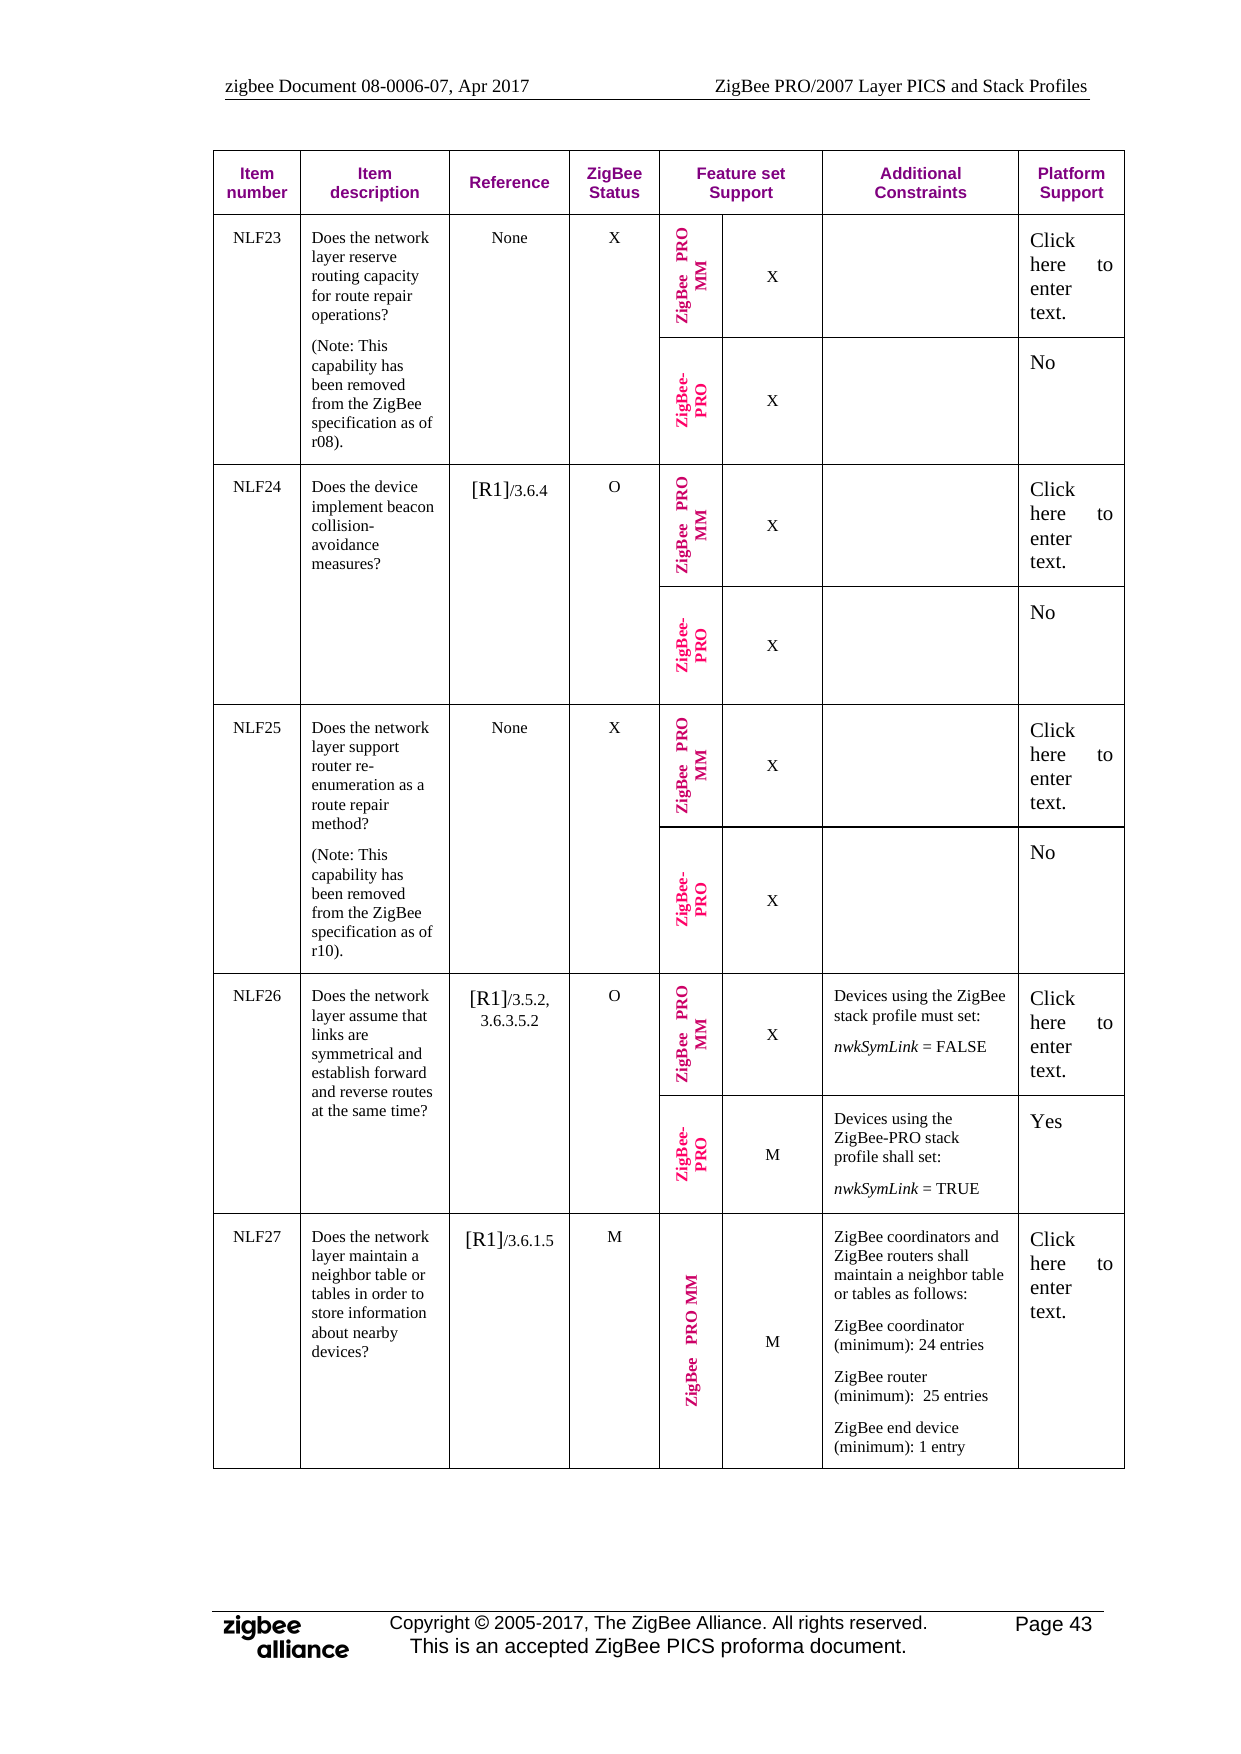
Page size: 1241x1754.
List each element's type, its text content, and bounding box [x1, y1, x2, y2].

table_cell NLF27 [214, 1214, 300, 1468]
table_cell M [723, 1096, 822, 1213]
table_cell [1019, 974, 1124, 1095]
table_header Item description [301, 151, 449, 214]
table_cell [823, 338, 1018, 464]
table_cell X [570, 215, 659, 464]
table_header Platform Support [1019, 151, 1124, 214]
picture [223, 1615, 349, 1658]
table_header ZigBee Status [570, 151, 659, 214]
table_cell X [723, 338, 822, 464]
table_cell ZigBee- PRO [660, 338, 722, 464]
table_cell O [570, 974, 659, 1213]
table_cell X [723, 587, 822, 704]
table_cell Does the network layer assume that links are symmetrical and establish forward and reverse routes at the same time? [301, 974, 449, 1213]
table_cell [823, 465, 1018, 586]
table_header Item number [214, 151, 300, 214]
table_cell M [723, 1214, 822, 1468]
table_cell [1019, 465, 1124, 586]
table_header Additional Constraints [823, 151, 1018, 214]
table_cell X [723, 215, 822, 337]
table_cell NLF25 [214, 705, 300, 973]
table_cell Devices using the ZigBee stack profile must set: nwkSymLink = FALSE [823, 974, 1018, 1095]
table_cell [1019, 338, 1124, 464]
table_cell [823, 705, 1018, 826]
table_header Reference [450, 151, 569, 214]
table_cell Does the device implement beacon collision-avoidance measures? [301, 465, 449, 704]
table_cell ZigBee PRO MM [660, 465, 722, 586]
table_cell ZigBee- PRO [660, 1096, 722, 1213]
table_cell [1019, 828, 1124, 973]
table_cell X [723, 974, 822, 1095]
table_cell Devices using the ZigBee-PRO stack profile shall set: nwkSymLink = TRUE [823, 1096, 1018, 1213]
table_cell [1019, 705, 1124, 826]
table_cell ZigBee PRO MM [660, 215, 722, 337]
table_cell X [723, 705, 822, 826]
table_cell Does the network layer reserve routing capacity for route repair operations? (Note: This capability has been removed from the ZigBee specification as of r08). [301, 215, 449, 464]
table_cell X [723, 828, 822, 973]
table_cell ZigBee PRO MM [660, 1214, 722, 1468]
table_cell NLF23 [214, 215, 300, 464]
table_cell ZigBee coordinators and ZigBee routers shall maintain a neighbor table or tables as follows: ZigBee coordinator (minimum): 24 entries ZigBee router (minimum): 25 entries ZigBee end device (minimum): 1 entry [823, 1214, 1018, 1468]
table_cell [823, 215, 1018, 337]
table_cell ZigBee- PRO [660, 828, 722, 973]
table_cell [1019, 1214, 1124, 1468]
table_cell Does the network layer support router re-enumeration as a route repair method? (Note: This capability has been removed from the ZigBee specification as of r10). [301, 705, 449, 973]
table_cell [R1]/3.6.1.5 [450, 1214, 569, 1468]
table_cell [R1]/3.5.2, 3.6.3.5.2 [450, 974, 569, 1213]
table_cell ZigBee PRO MM [660, 974, 722, 1095]
table_cell [R1]/3.6.4 [450, 465, 569, 704]
table_cell ZigBee- PRO [660, 587, 722, 704]
table_cell NLF24 [214, 465, 300, 704]
table_cell [1019, 215, 1124, 337]
table_cell Does the network layer maintain a neighbor table or tables in order to store information about nearby devices? [301, 1214, 449, 1468]
table_cell [1019, 587, 1124, 704]
table_cell None [450, 705, 569, 973]
table_cell [823, 587, 1018, 704]
table_cell ZigBee PRO MM [660, 705, 722, 826]
table_cell M [570, 1214, 659, 1468]
table_cell X [723, 465, 822, 586]
table_header Feature set Support [660, 151, 822, 214]
table_cell [823, 828, 1018, 973]
table_cell None [450, 215, 569, 464]
table_cell O [570, 465, 659, 704]
table_cell X [570, 705, 659, 973]
table_cell [1019, 1096, 1124, 1213]
table_cell NLF26 [214, 974, 300, 1213]
